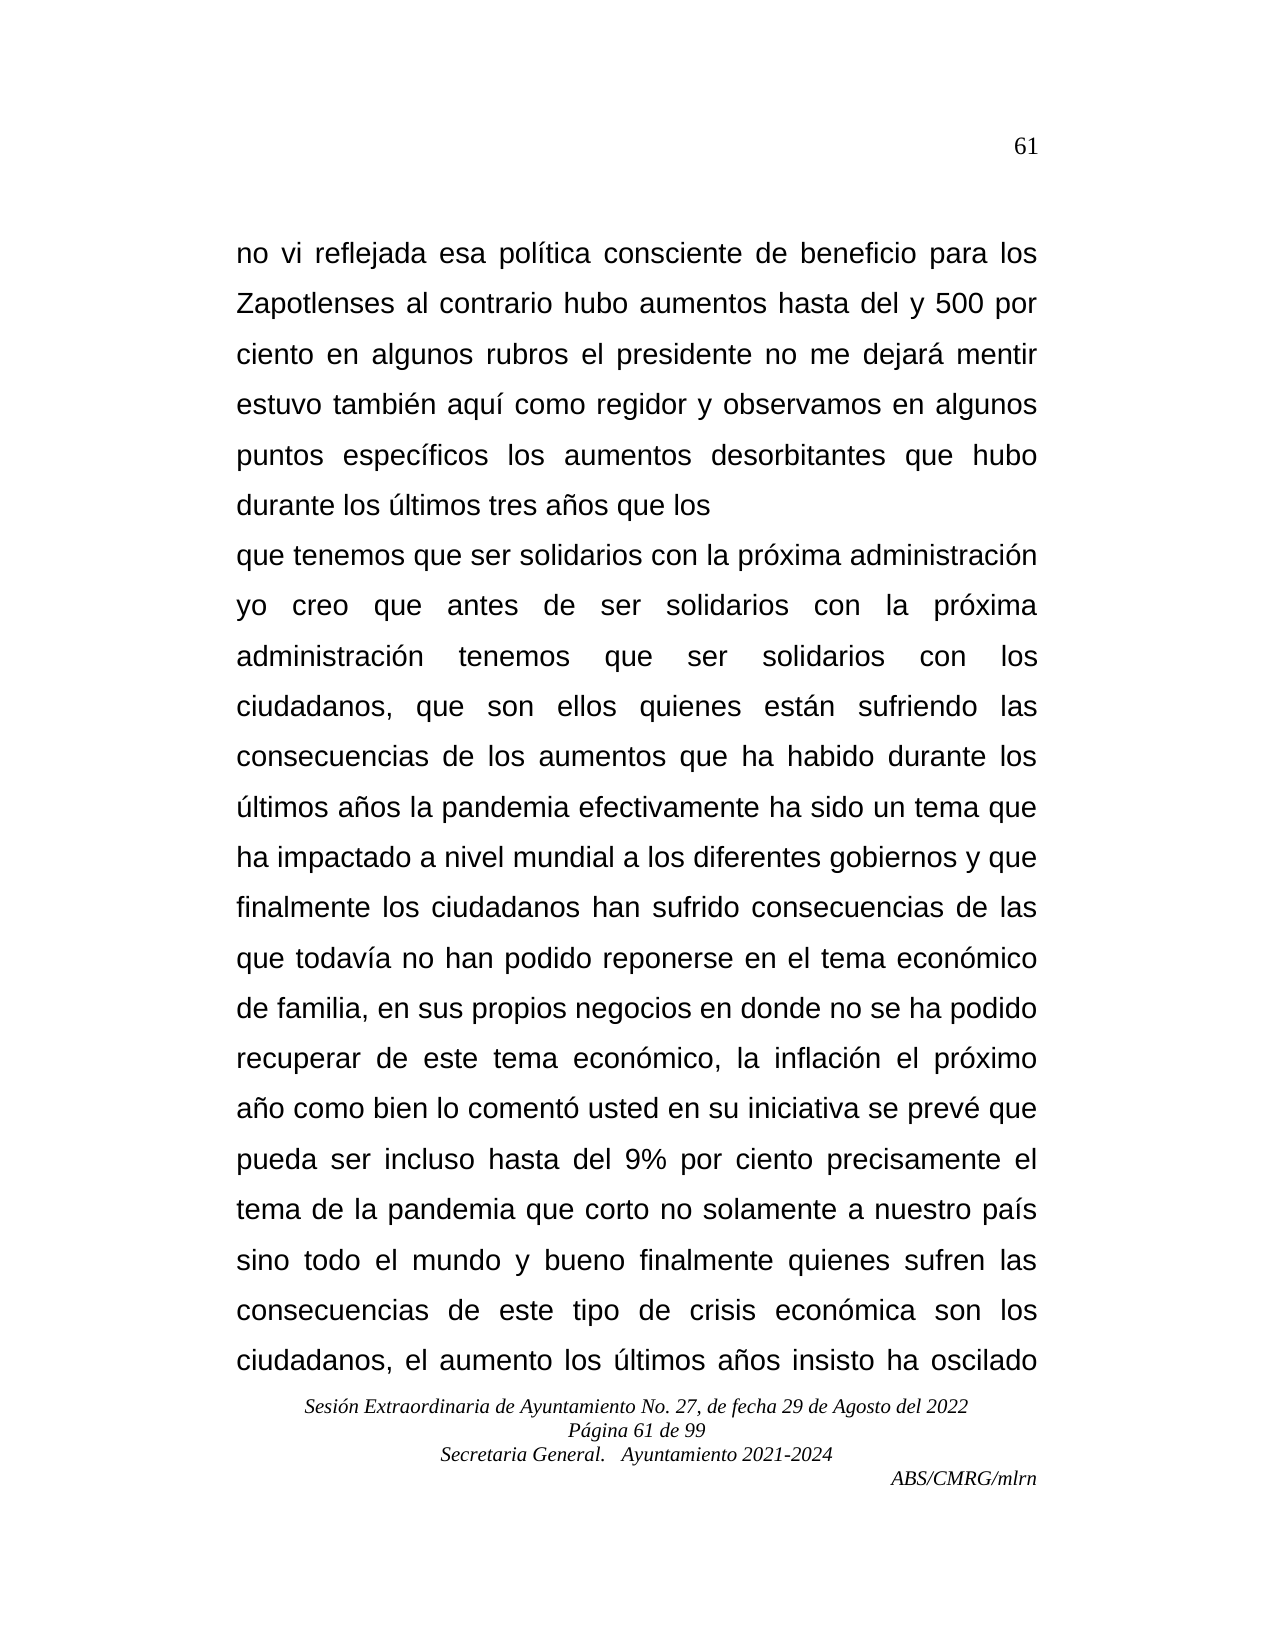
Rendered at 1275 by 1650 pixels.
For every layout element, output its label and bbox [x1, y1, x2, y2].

text [236, 538, 1039, 1377]
text [236, 236, 1039, 521]
